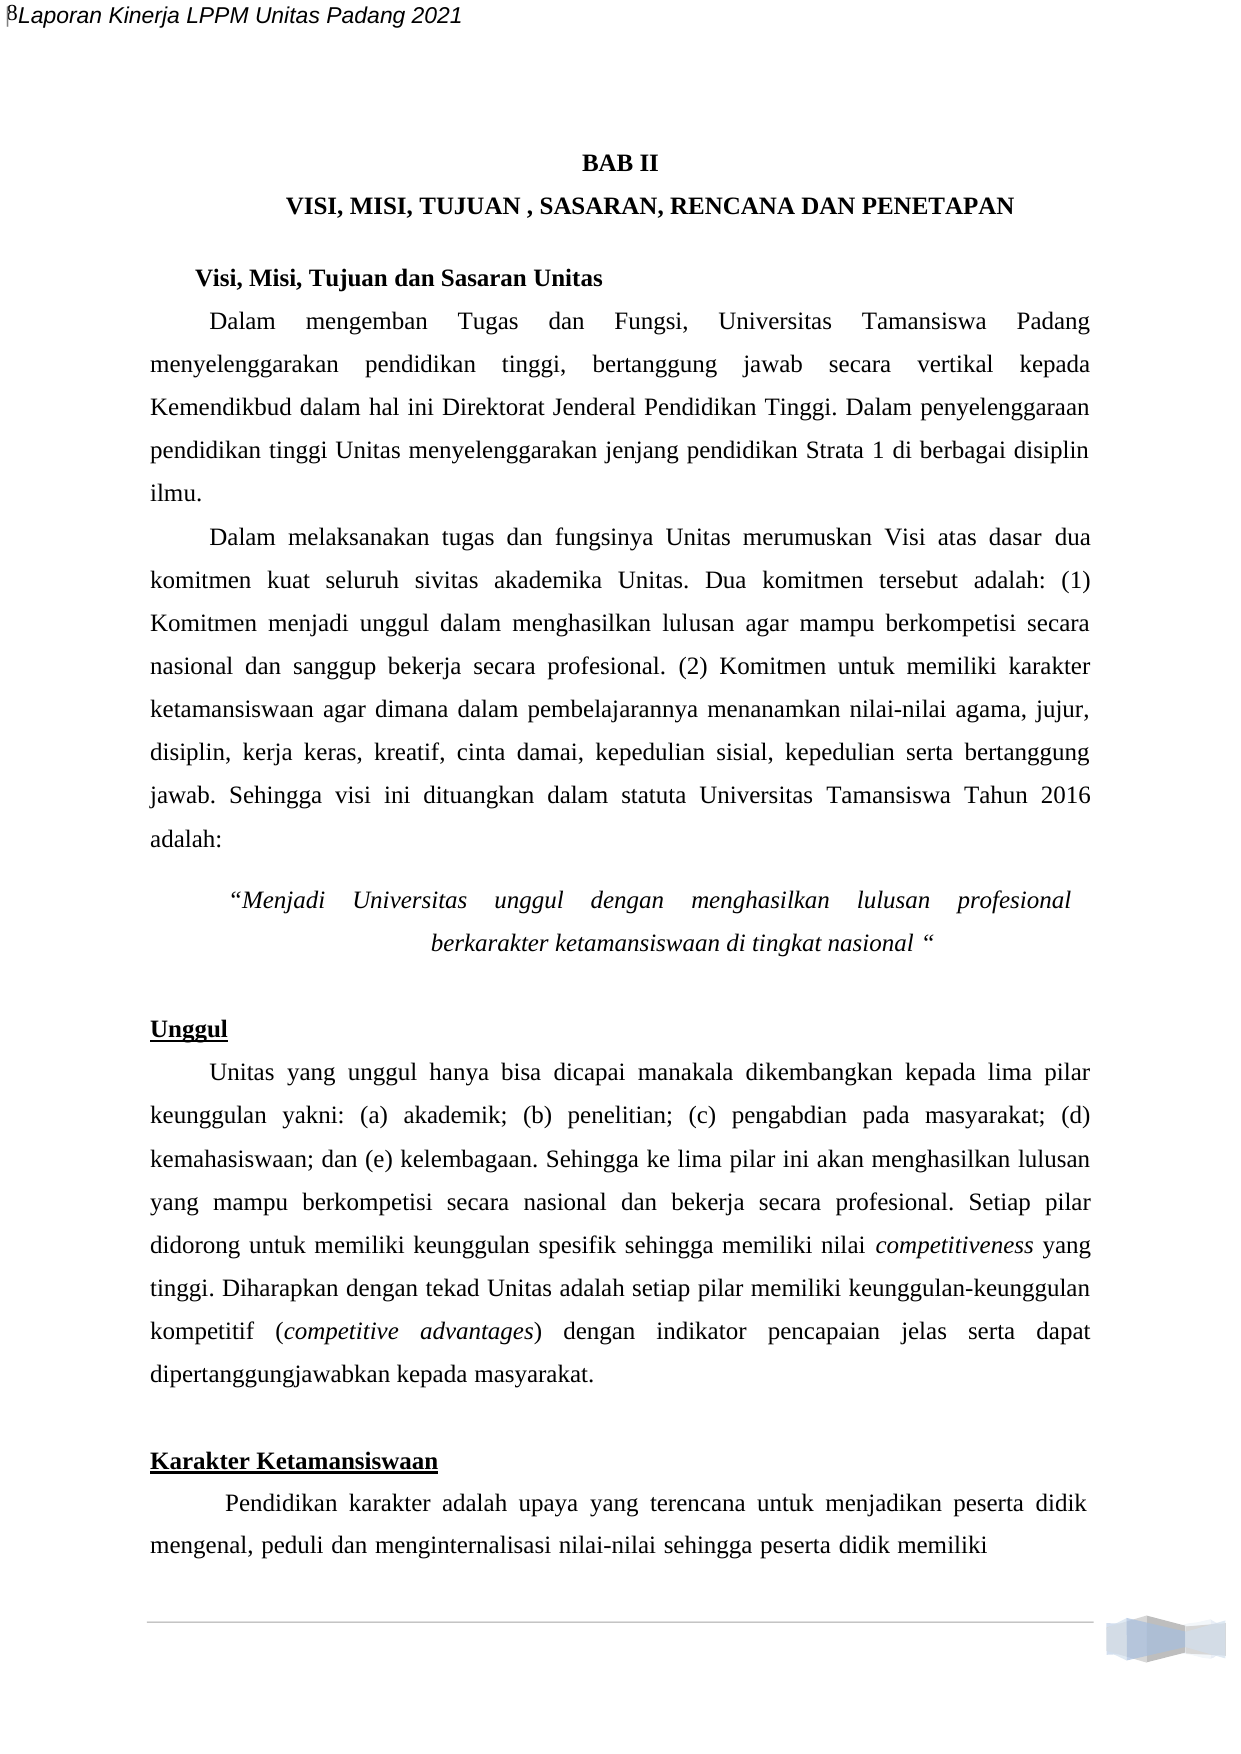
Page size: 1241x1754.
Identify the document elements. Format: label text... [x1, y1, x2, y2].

list Visi, Misi, Tujuan dan Sasaran Unitas [180, 263, 1207, 292]
text “Menjadi Universitas unggul dengan menghasilkan lulusan profesional berkarakter ketamansiswaan di tingkat nasional “ [228, 885, 1071, 957]
text Karakter Ketamansiswaan [150, 1446, 1207, 1474]
text Dalam melaksanakan tugas dan fungsinya Unitas merumuskan Visi atas dasar dua komitmen kuat seluruh sivitas akademika Unitas. Dua komitmen tersebut adalah: (1) Komitmen menjadi unggul dalam menghasilkan lulusan agar mampu berkompetisi secara nasional dan sanggup bekerja secara profesional. (2) Komitmen untuk memiliki karakter ketamansiswaan agar dimana dalam pembelajarannya menanamkan nilai-nilai agama, jujur, disiplin, kerja keras, kreatif, cinta damai, kepedulian sisial, kepedulian serta bertanggung jawab. Sehingga visi ini dituangkan dalam statuta Universitas Tamansiswa Tahun 2016 adalah: [150, 522, 1091, 852]
text Pendidikan karakter adalah upaya yang terencana untuk menjadikan peserta didik mengenal, peduli dan menginternalisasi nilai-nilai sehingga peserta didik memiliki [150, 1488, 1128, 1559]
picture [1176, 1648, 1223, 1659]
picture [1176, 1619, 1226, 1631]
subtitle VISI, MISI, TUJUAN , SASARAN, RENCANA DAN PENETAPAN [219, 191, 1081, 220]
text Unggul [150, 1014, 1207, 1043]
text Unitas yang unggul hanya bisa dicapai manakala dikembangkan kepada lima pilar keunggulan yakni: (a) akademik; (b) penelitian; (c) pengabdian pada masyarakat; (d) kemahasiswaan; dan (e) kelembagaan. Sehingga ke lima pilar ini akan menghasilkan lulusan yang mampu berkompetisi secara nasional dan bekerja secara profesional. Setiap pilar didorong untuk memiliki keunggulan spesifik sehingga memiliki nilai competitiveness yang tinggi. Diharapkan dengan tekad Unitas adalah setiap pilar memiliki keunggulan-keunggulan kompetitif (competitive advantages) dengan indikator pencapaian jelas serta dapat dipertanggungjawabkan kepada masyarakat. [150, 1057, 1091, 1388]
text Dalam mengemban Tugas dan Fungsi, Universitas Tamansiswa Padang menyelenggarakan pendidikan tinggi, bertanggung jawab secara vertikal kepada Kemendikbud dalam hal ini Direktorat Jenderal Pendidikan Tinggi. Dalam penyelenggaraan pendidikan tinggi Unitas menyelenggarakan jenjang pendidikan Strata 1 di berbagai disiplin ilmu. [150, 306, 1091, 507]
text BAB II [500, 148, 741, 177]
